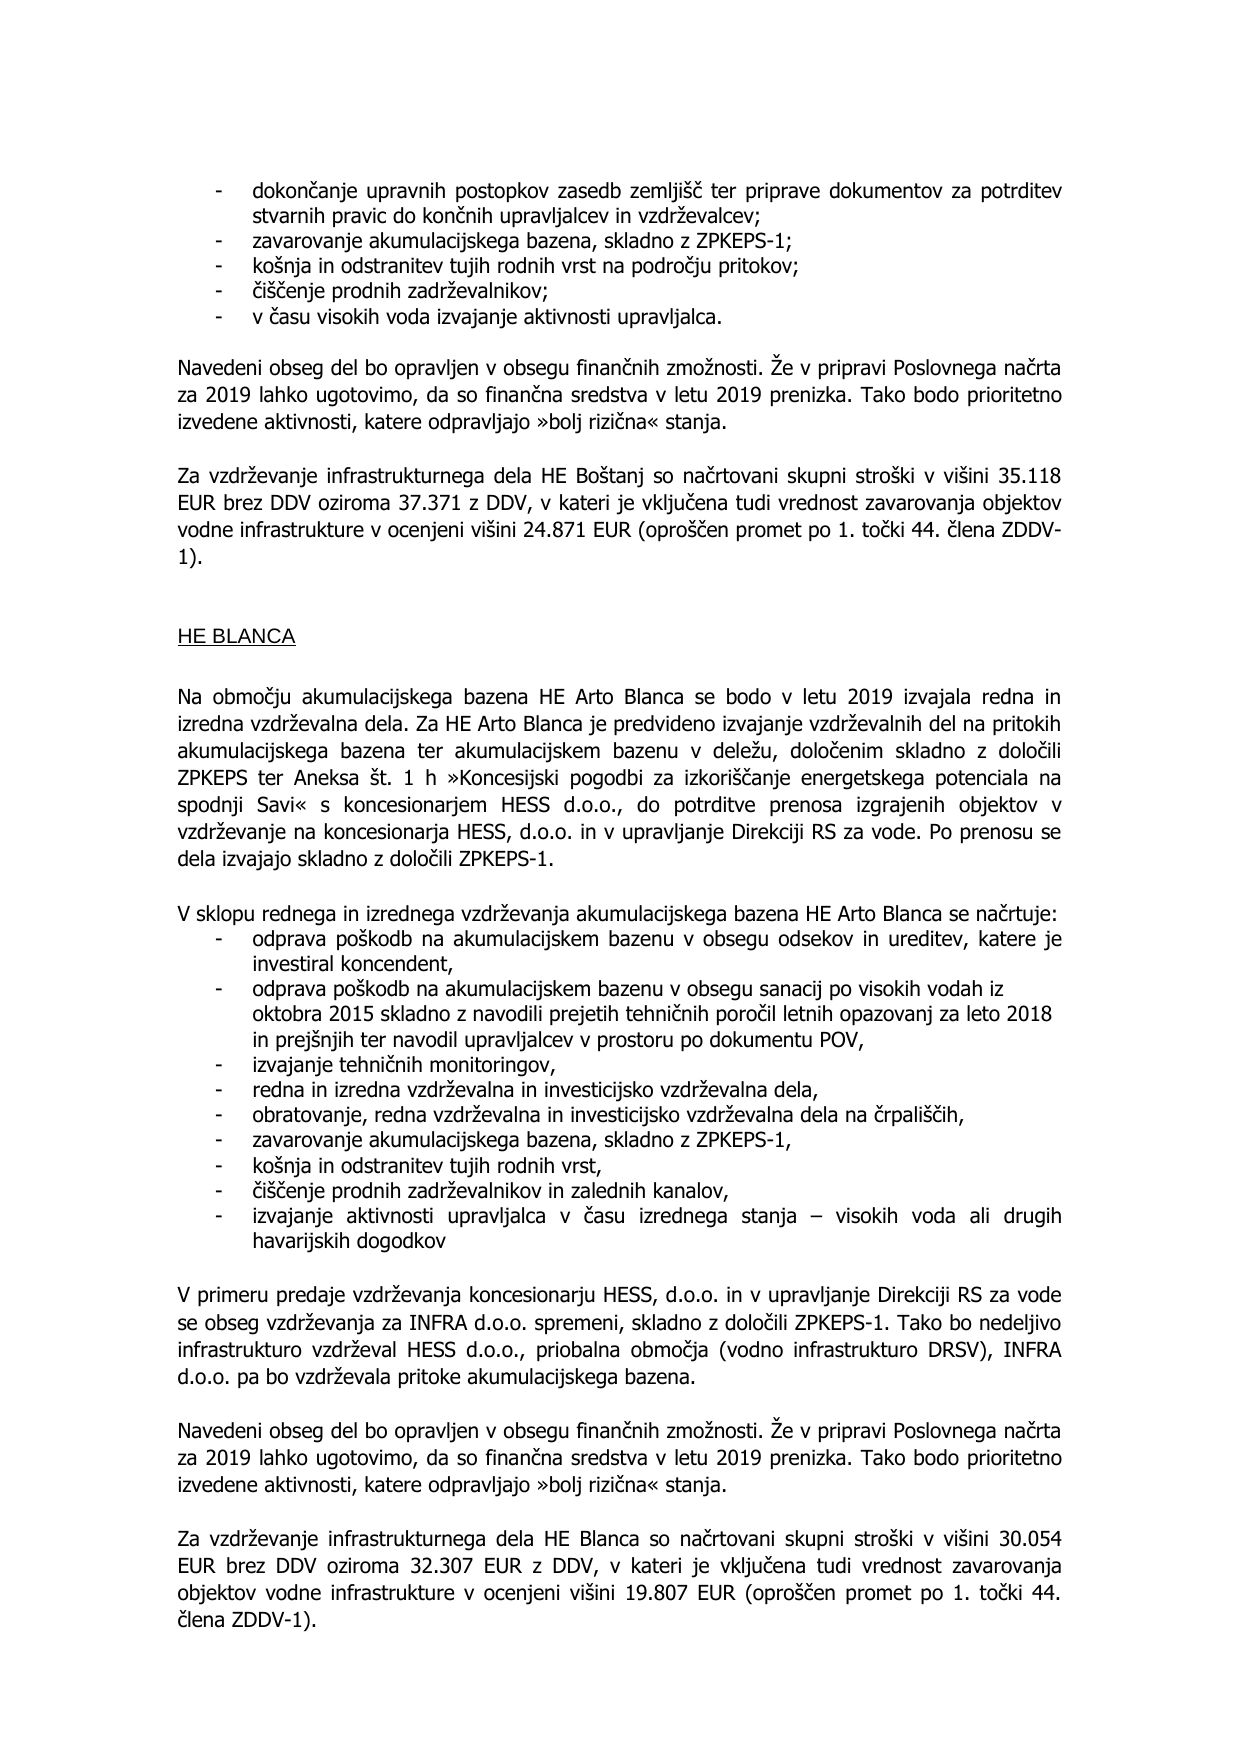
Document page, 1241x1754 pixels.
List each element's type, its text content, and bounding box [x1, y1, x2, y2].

list obratovanje, redna vzdrževalna in investicijsko vzdrževalna dela na črpališčih, [215, 1102, 1063, 1127]
list dokončanje upravnih postopkov zasedb zemljišč ter priprave dokumentov za potrditev stvarnih pravic do končnih upravljalcev in vzdrževalcev; [215, 177, 1063, 228]
list zavarovanje akumulacijskega bazena, skladno z ZPKEPS-1; [215, 228, 1063, 253]
text Za vzdrževanje infrastrukturnega dela HE Boštanj so načrtovani skupni stroški v višini 35.118 EUR brez DDV oziroma 37.371 z DDV, v kateri je vključena tudi vrednost zavarovanja objektov vodne infrastrukture v ocenjeni višini 24.871 EUR (oproščen promet po 1. točki 44. člena ZDDV-1). [177, 461, 1063, 569]
list izvajanje aktivnosti upravljalca v času izrednega stanja – visokih voda ali drugih havarijskih dogodkov [215, 1203, 1063, 1253]
list čiščenje prodnih zadrževalnikov; [215, 278, 1063, 303]
subtitle HE BLANCA [177, 621, 1063, 648]
list zavarovanje akumulacijskega bazena, skladno z ZPKEPS-1, [215, 1127, 1063, 1152]
list odprava poškodb na akumulacijskem bazenu v obsegu sanacij po visokih vodah iz oktobra 2015 skladno z navodili prejetih tehničnih poročil letnih opazovanj za leto 2018 in prejšnjih ter navodil upravljalcev v prostoru po dokumentu POV, [215, 976, 1063, 1051]
list košnja in odstranitev tujih rodnih vrst na področju pritokov; [215, 253, 1063, 278]
text V sklopu rednega in izrednega vzdrževanja akumulacijskega bazena HE Arto Blanca se načrtuje: [177, 898, 1063, 925]
list izvajanje tehničnih monitoringov, [215, 1051, 1063, 1077]
text Navedeni obseg del bo opravljen v obsegu finančnih zmožnosti. Že v pripravi Poslovnega načrta za 2019 lahko ugotovimo, da so finančna sredstva v letu 2019 prenizka. Tako bodo prioritetno izvedene aktivnosti, katere odpravljajo »bolj rizična« stanja. [177, 1416, 1063, 1497]
text Na območju akumulacijskega bazena HE Arto Blanca se bodo v letu 2019 izvajala redna in izredna vzdrževalna dela. Za HE Arto Blanca je predvideno izvajanje vzdrževalnih del na pritokih akumulacijskega bazena ter akumulacijskem bazenu v deležu, določenim skladno z določili ZPKEPS ter Aneksa št. 1 h »Koncesijski pogodbi za izkoriščanje energetskega potenciala na spodnji Savi« s koncesionarjem HESS d.o.o., do potrditve prenosa izgrajenih objektov v vzdrževanje na koncesionarja HESS, d.o.o. in v upravljanje Direkciji RS za vode. Po prenosu se dela izvajajo skladno z določili ZPKEPS-1. [177, 682, 1063, 871]
list košnja in odstranitev tujih rodnih vrst, [215, 1152, 1063, 1177]
text Navedeni obseg del bo opravljen v obsegu finančnih zmožnosti. Že v pripravi Poslovnega načrta za 2019 lahko ugotovimo, da so finančna sredstva v letu 2019 prenizka. Tako bodo prioritetno izvedene aktivnosti, katere odpravljajo »bolj rizična« stanja. [177, 352, 1063, 434]
list v času visokih voda izvajanje aktivnosti upravljalca. [215, 303, 1063, 328]
text Za vzdrževanje infrastrukturnega dela HE Blanca so načrtovani skupni stroški v višini 30.054 EUR brez DDV oziroma 32.307 EUR z DDV, v kateri je vključena tudi vrednost zavarovanja objektov vodne infrastrukture v ocenjeni višini 19.807 EUR (oproščen promet po 1. točki 44. člena ZDDV-1). [177, 1524, 1063, 1632]
list redna in izredna vzdrževalna in investicijsko vzdrževalna dela, [215, 1077, 1063, 1102]
list čiščenje prodnih zadrževalnikov in zalednih kanalov, [215, 1177, 1063, 1203]
text V primeru predaje vzdrževanja koncesionarju HESS, d.o.o. in v upravljanje Direkciji RS za vode se obseg vzdrževanja za INFRA d.o.o. spremeni, skladno z določili ZPKEPS-1. Tako bo nedeljivo infrastrukturo vzdrževal HESS d.o.o., priobalna območja (vodno infrastrukturo DRSV), INFRA d.o.o. pa bo vzdrževala pritoke akumulacijskega bazena. [177, 1280, 1063, 1388]
list odprava poškodb na akumulacijskem bazenu v obsegu odsekov in ureditev, katere je investiral koncendent, [215, 925, 1063, 976]
